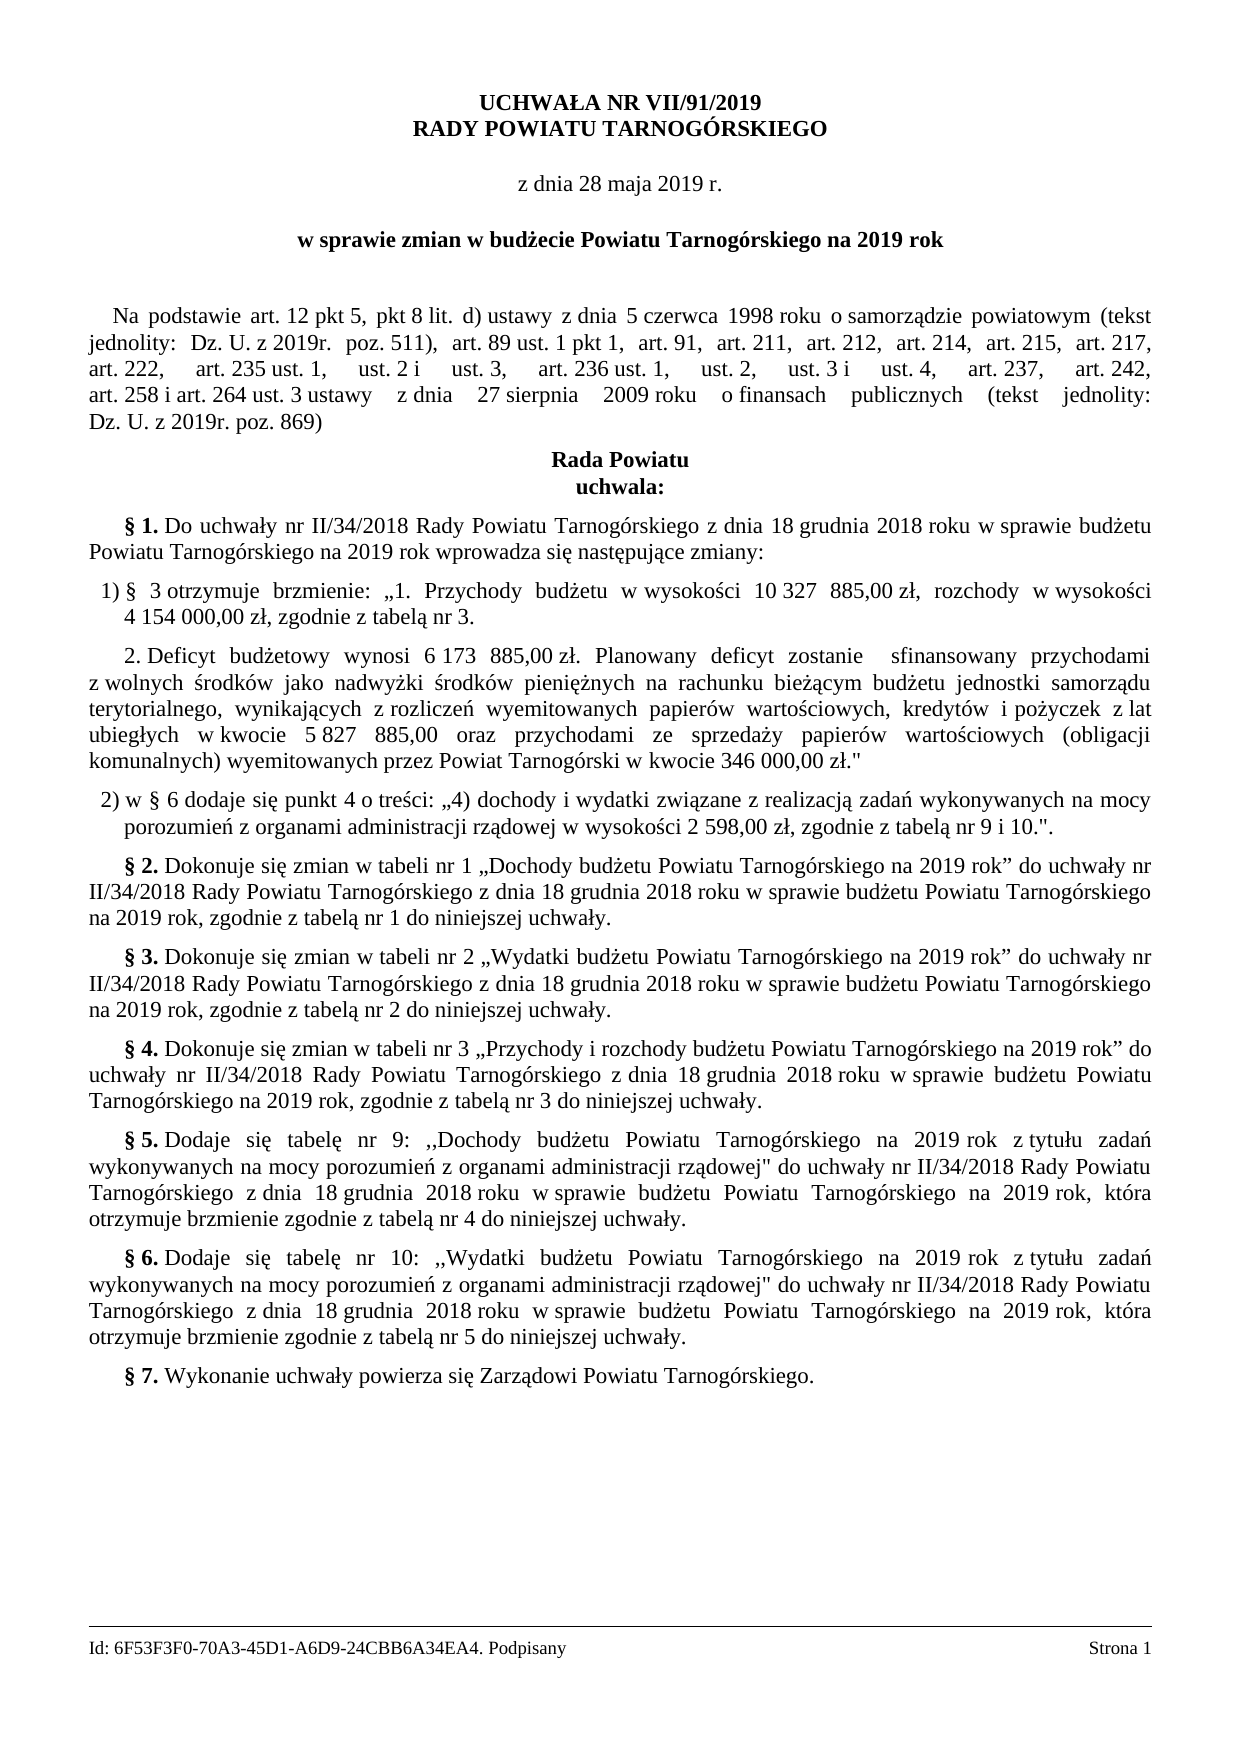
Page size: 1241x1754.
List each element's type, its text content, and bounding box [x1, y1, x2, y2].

text z dnia 28 maja 2019 r. [88, 170, 1152, 197]
text § 6. Dodaje się tabelę nr 10: ,,Wydatki budżetu Powiatu Tarnogórskiego na 2019 rok z tytułu zadań wykonywanych na mocy porozumień z organami administracji rządowej" do uchwały nr II/34/2018 Rady Powiatu Tarnogórskiego z dnia 18 grudnia 2018 roku w sprawie budżetu Powiatu Tarnogórskiego na 2019 rok, która otrzymuje brzmienie zgodnie z tabelą nr 5 do niniejszej uchwały. [88, 1244, 1152, 1350]
text § 7. Wykonanie uchwały powierza się Zarządowi Powiatu Tarnogórskiego. [88, 1362, 1152, 1388]
text § 4. Dokonuje się zmian w tabeli nr 3 „Przychody i rozchody budżetu Powiatu Tarnogórskiego na 2019 rok” do uchwały nr II/34/2018 Rady Powiatu Tarnogórskiego z dnia 18 grudnia 2018 roku w sprawie budżetu Powiatu Tarnogórskiego na 2019 rok, zgodnie z tabelą nr 3 do niniejszej uchwały. [88, 1035, 1152, 1114]
text 2) w § 6 dodaje się punkt 4 o treści: „4) dochody i wydatki związane z realizacją zadań wykonywanych na mocy porozumień z organami administracji rządowej w wysokości 2 598,00 zł, zgodnie z tabelą nr 9 i 10.". [100, 786, 1152, 839]
text Rada Powiatu uchwala: [88, 447, 1152, 499]
text Uchwała Nr VII/91/2019 Rady Powiatu Tarnogórskiego [88, 88, 1152, 141]
text § 1. Do uchwały nr II/34/2018 Rady Powiatu Tarnogórskiego z dnia 18 grudnia 2018 roku w sprawie budżetu Powiatu Tarnogórskiego na 2019 rok wprowadza się następujące zmiany: [88, 512, 1152, 564]
text 2. Deficyt budżetowy wynosi 6 173 885,00 zł. Planowany deficyt zostanie sfinansowany przychodami z wolnych środków jako nadwyżki środków pieniężnych na rachunku bieżącym budżetu jednostki samorządu terytorialnego, wynikających z rozliczeń wyemitowanych papierów wartościowych, kredytów i pożyczek z lat ubiegłych w kwocie 5 827 885,00 oraz przychodami ze sprzedaży papierów wartościowych (obligacji komunalnych) wyemitowanych przez Powiat Tarnogórski w kwocie 346 000,00 zł." [88, 642, 1152, 774]
text § 3. Dokonuje się zmian w tabeli nr 2 „Wydatki budżetu Powiatu Tarnogórskiego na 2019 rok” do uchwały nr II/34/2018 Rady Powiatu Tarnogórskiego z dnia 18 grudnia 2018 roku w sprawie budżetu Powiatu Tarnogórskiego na 2019 rok, zgodnie z tabelą nr 2 do niniejszej uchwały. [88, 943, 1152, 1022]
text 1) § 3 otrzymuje brzmienie: „1. Przychody budżetu w wysokości 10 327 885,00 zł, rozchody w wysokości 4 154 000,00 zł, zgodnie z tabelą nr 3. [100, 577, 1152, 630]
text § 2. Dokonuje się zmian w tabeli nr 1 „Dochody budżetu Powiatu Tarnogórskiego na 2019 rok” do uchwały nr II/34/2018 Rady Powiatu Tarnogórskiego z dnia 18 grudnia 2018 roku w sprawie budżetu Powiatu Tarnogórskiego na 2019 rok, zgodnie z tabelą nr 1 do niniejszej uchwały. [88, 852, 1152, 931]
text § 5. Dodaje się tabelę nr 9: ,,Dochody budżetu Powiatu Tarnogórskiego na 2019 rok z tytułu zadań wykonywanych na mocy porozumień z organami administracji rządowej" do uchwały nr II/34/2018 Rady Powiatu Tarnogórskiego z dnia 18 grudnia 2018 roku w sprawie budżetu Powiatu Tarnogórskiego na 2019 rok, która otrzymuje brzmienie zgodnie z tabelą nr 4 do niniejszej uchwały. [88, 1126, 1152, 1232]
text w sprawie zmian w budżecie Powiatu Tarnogórskiego na 2019 rok [88, 226, 1152, 252]
text Na podstawie art. 12 pkt 5, pkt 8 lit. d) ustawy z dnia 5 czerwca 1998 roku o samorządzie powiatowym (tekst jednolity: Dz. U. z 2019r. poz. 511), art. 89 ust. 1 pkt 1, art. 91, art. 211, art. 212, art. 214, art. 215, art. 217, art. 222, art. 235 ust. 1, ust. 2 i ust. 3, art. 236 ust. 1, ust. 2, ust. 3 i ust. 4, art. 237, art. 242, art. 258 i art. 264 ust. 3 ustawy z dnia 27 sierpnia 2009 roku o finansach publicznych (tekst jednolity: Dz. U. z 2019r. poz. 869) [88, 302, 1152, 434]
